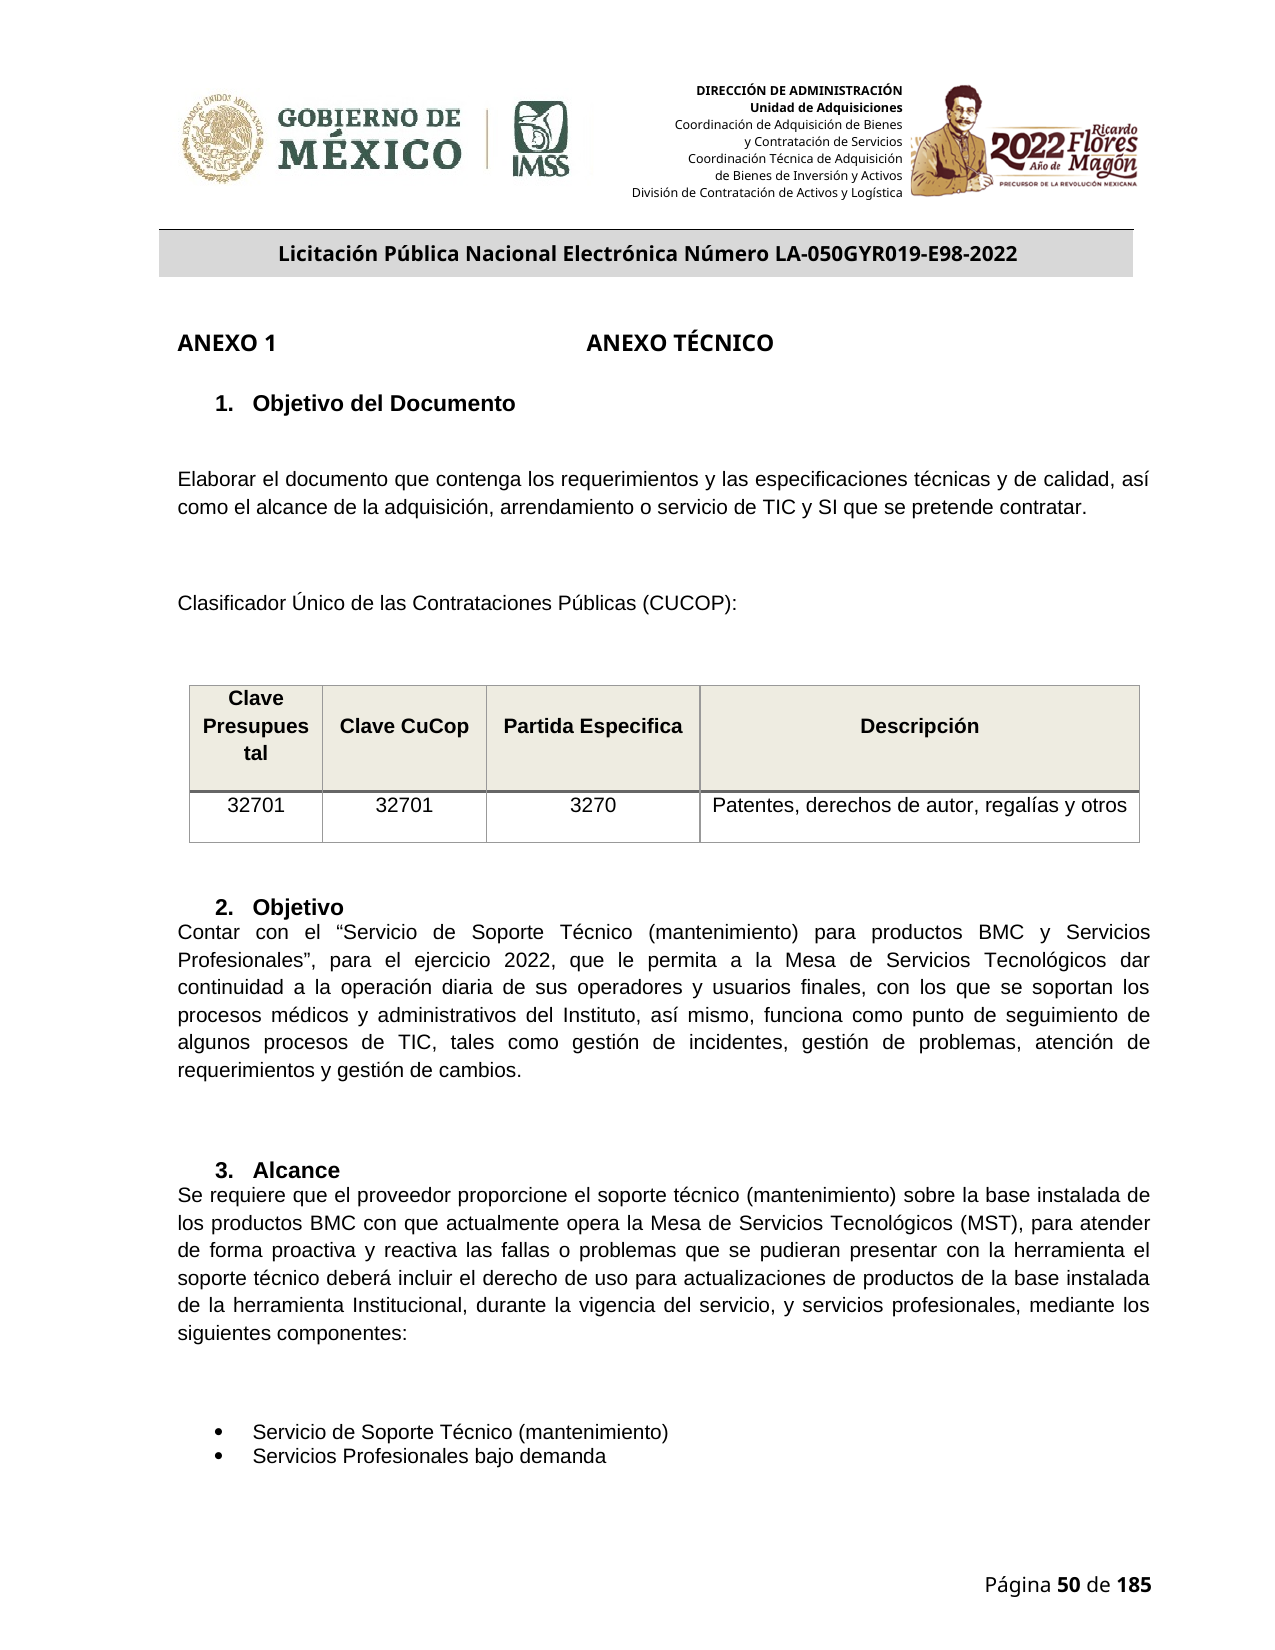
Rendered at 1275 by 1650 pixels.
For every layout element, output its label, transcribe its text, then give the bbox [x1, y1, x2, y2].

picture [170, 88, 594, 194]
text ANEXO 1 ANEXO TÉCNICO [177, 327, 1152, 358]
table_header Partida Especifica [487, 686, 699, 790]
table_cell 3270 [487, 793, 699, 842]
subtitle Objetivo [215, 894, 1152, 920]
subtitle Alcance [215, 1157, 1152, 1183]
text Contar con el “Servicio de Soporte Técnico (mantenimiento) para productos BMC y Servicios Profesionales”, para el ejercicio 2022, que le permita a la Mesa de Servicios Tecnológicos dar continuidad a la operación diaria de sus operadores y usuarios finales, con los que se soportan los procesos médicos y administrativos del Instituto, así mismo, funciona como punto de seguimiento de algunos procesos de TIC, tales como gestión de incidentes, gestión de problemas, atención de requerimientos y gestión de cambios. [177, 920, 1152, 1081]
text Se requiere que el proveedor proporcione el soporte técnico (mantenimiento) sobre la base instalada de los productos BMC con que actualmente opera la Mesa de Servicios Tecnológicos (MST), para atender de forma proactiva y reactiva las fallas o problemas que se pudieran presentar con la herramienta el soporte técnico deberá incluir el derecho de uso para actualizaciones de productos de la base instalada de la herramienta Institucional, durante la vigencia del servicio, y servicios profesionales, mediante los siguientes componentes: [177, 1183, 1152, 1345]
subtitle Objetivo del Documento [215, 389, 1152, 416]
text Clasificador Único de las Contrataciones Públicas (CUCOP): [177, 591, 1152, 615]
text Elaborar el documento que contenga los requerimientos y las especificaciones técnicas y de calidad, así como el alcance de la adquisición, arrendamiento o servicio de TIC y SI que se pretende contratar. [177, 467, 1152, 518]
list Servicios Profesionales bajo demanda [215, 1444, 1152, 1468]
list Servicio de Soporte Técnico (mantenimiento) [215, 1420, 1152, 1444]
table_cell Patentes, derechos de autor, regalías y otros [701, 793, 1139, 842]
table_header Clave CuCop [323, 686, 486, 790]
picture [910, 79, 1139, 204]
table_header Descripción [701, 686, 1139, 790]
table_header Clave Presupuestal [190, 686, 322, 790]
table_cell 32701 [323, 793, 486, 842]
table_cell 32701 [190, 793, 322, 842]
